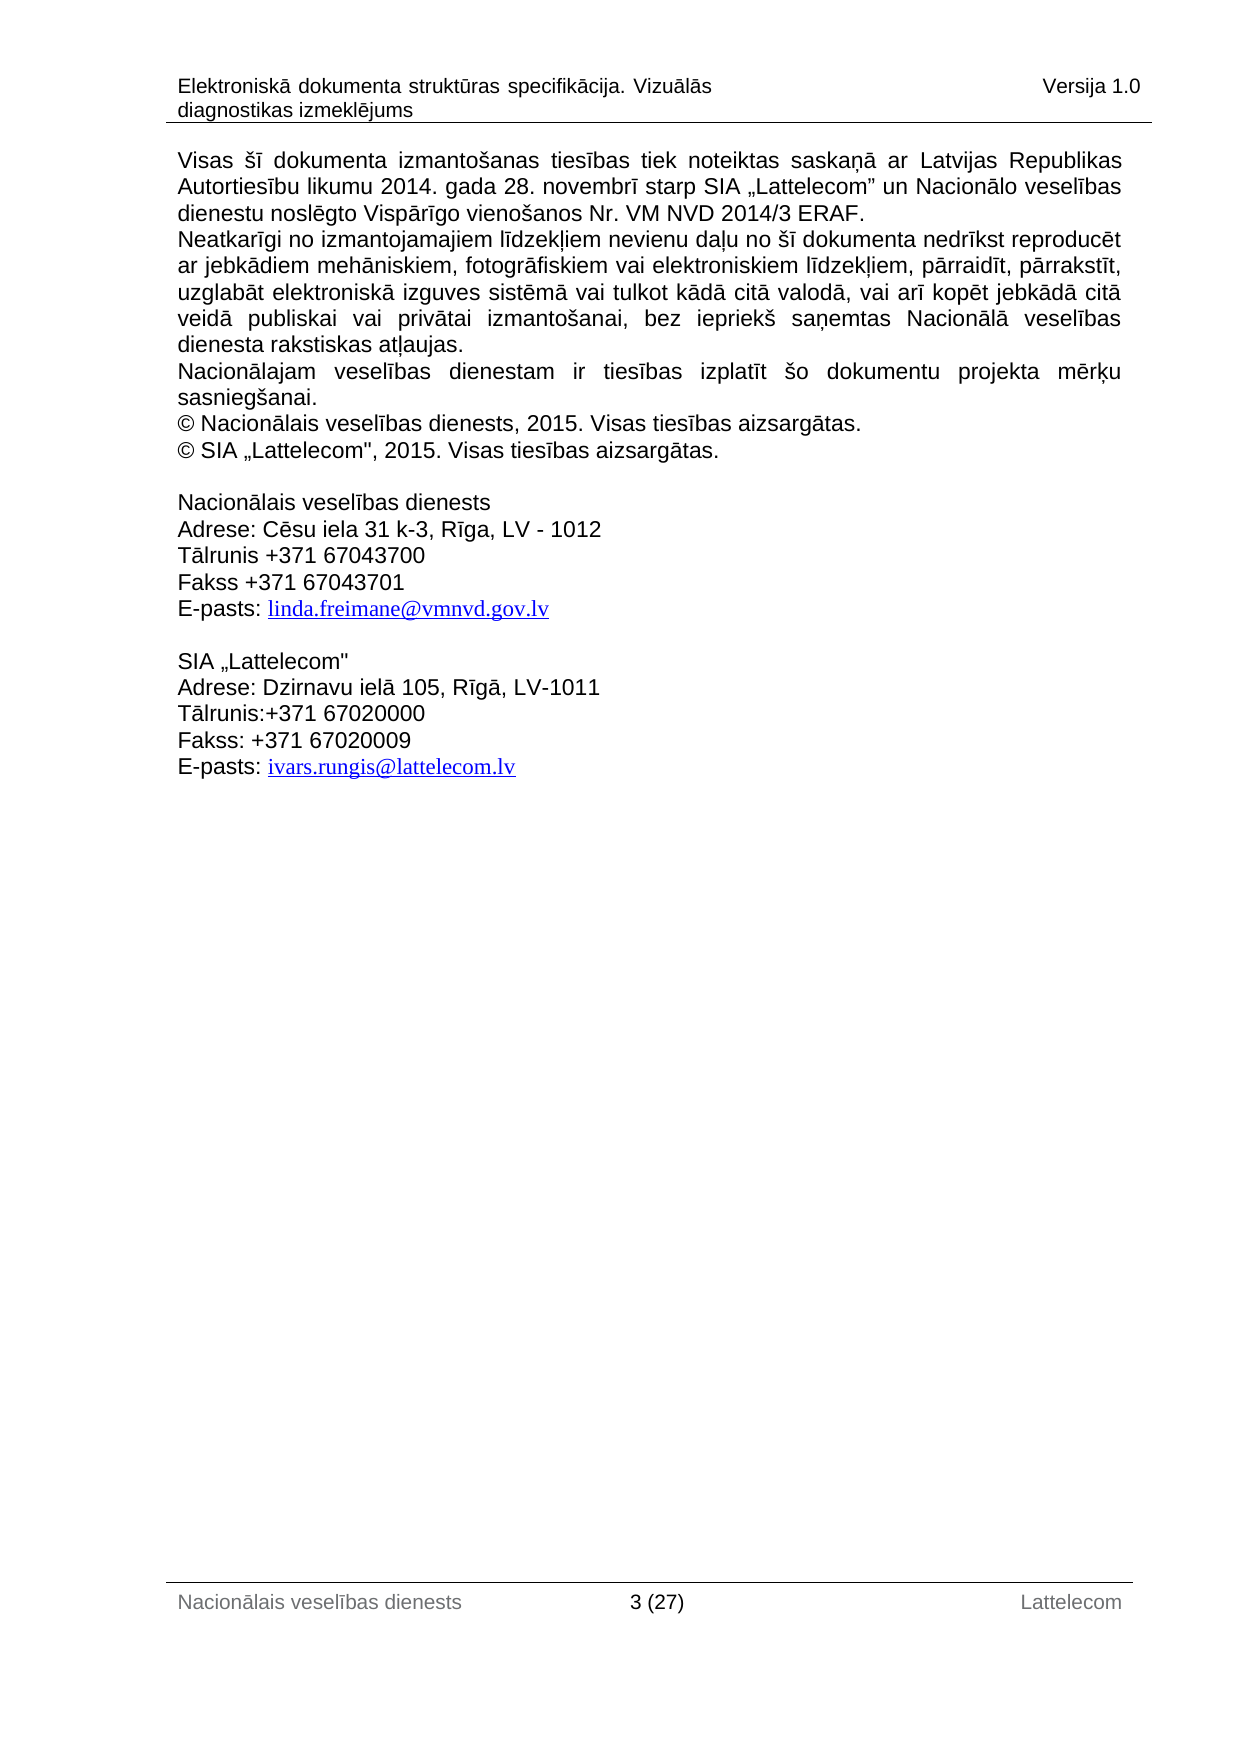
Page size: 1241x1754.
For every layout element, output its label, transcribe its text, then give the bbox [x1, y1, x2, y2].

text Fakss: +371 67020009 [177, 727, 1122, 753]
text Tālrunis:+371 67020000 [177, 700, 1122, 727]
text Visas šī dokumenta izmantošanas tiesības tiek noteiktas saskaņā ar Latvijas Republikas Autortiesību likumu 2014. gada 28. novembrī starp SIA „Lattelecom” un Nacionālo veselības dienestu noslēgto Vispārīgo vienošanos Nr. VM NVD 2014/3 ERAF. [177, 147, 1122, 226]
text © Nacionālais veselības dienests, 2015. Visas tiesības aizsargātas. [177, 410, 1122, 437]
text Adrese: Dzirnavu ielā 105, Rīgā, LV-1011 [177, 674, 1122, 700]
text Tālrunis +371 67043700 [177, 542, 1122, 568]
text © SIA „Lattelecom", 2015. Visas tiesības aizsargātas. [177, 437, 1122, 463]
text E-pasts: linda.freimane@vmnvd.gov.lv [177, 595, 1122, 621]
text E-pasts: ivars.rungis@lattelecom.lv [177, 753, 1122, 779]
text Neatkarīgi no izmantojamajiem līdzekļiem nevienu daļu no šī dokumenta nedrīkst reproducēt ar jebkādiem mehāniskiem, fotogrāfiskiem vai elektroniskiem līdzekļiem, pārraidīt, pārrakstīt, uzglabāt elektroniskā izguves sistēmā vai tulkot kādā citā valodā, vai arī kopēt jebkādā citā veidā publiskai vai privātai izmantošanai, bez iepriekš saņemtas Nacionālā veselības dienesta rakstiskas atļaujas. [177, 226, 1122, 358]
text SIA „Lattelecom" [177, 648, 1122, 674]
text Adrese: Cēsu iela 31 k-3, Rīga, LV - 1012 [177, 516, 1122, 542]
text Nacionālajam veselības dienestam ir tiesības izplatīt šo dokumentu projekta mērķu sasniegšanai. [177, 358, 1122, 410]
text Nacionālais veselības dienests [177, 489, 1122, 516]
text Fakss +371 67043701 [177, 568, 1122, 595]
